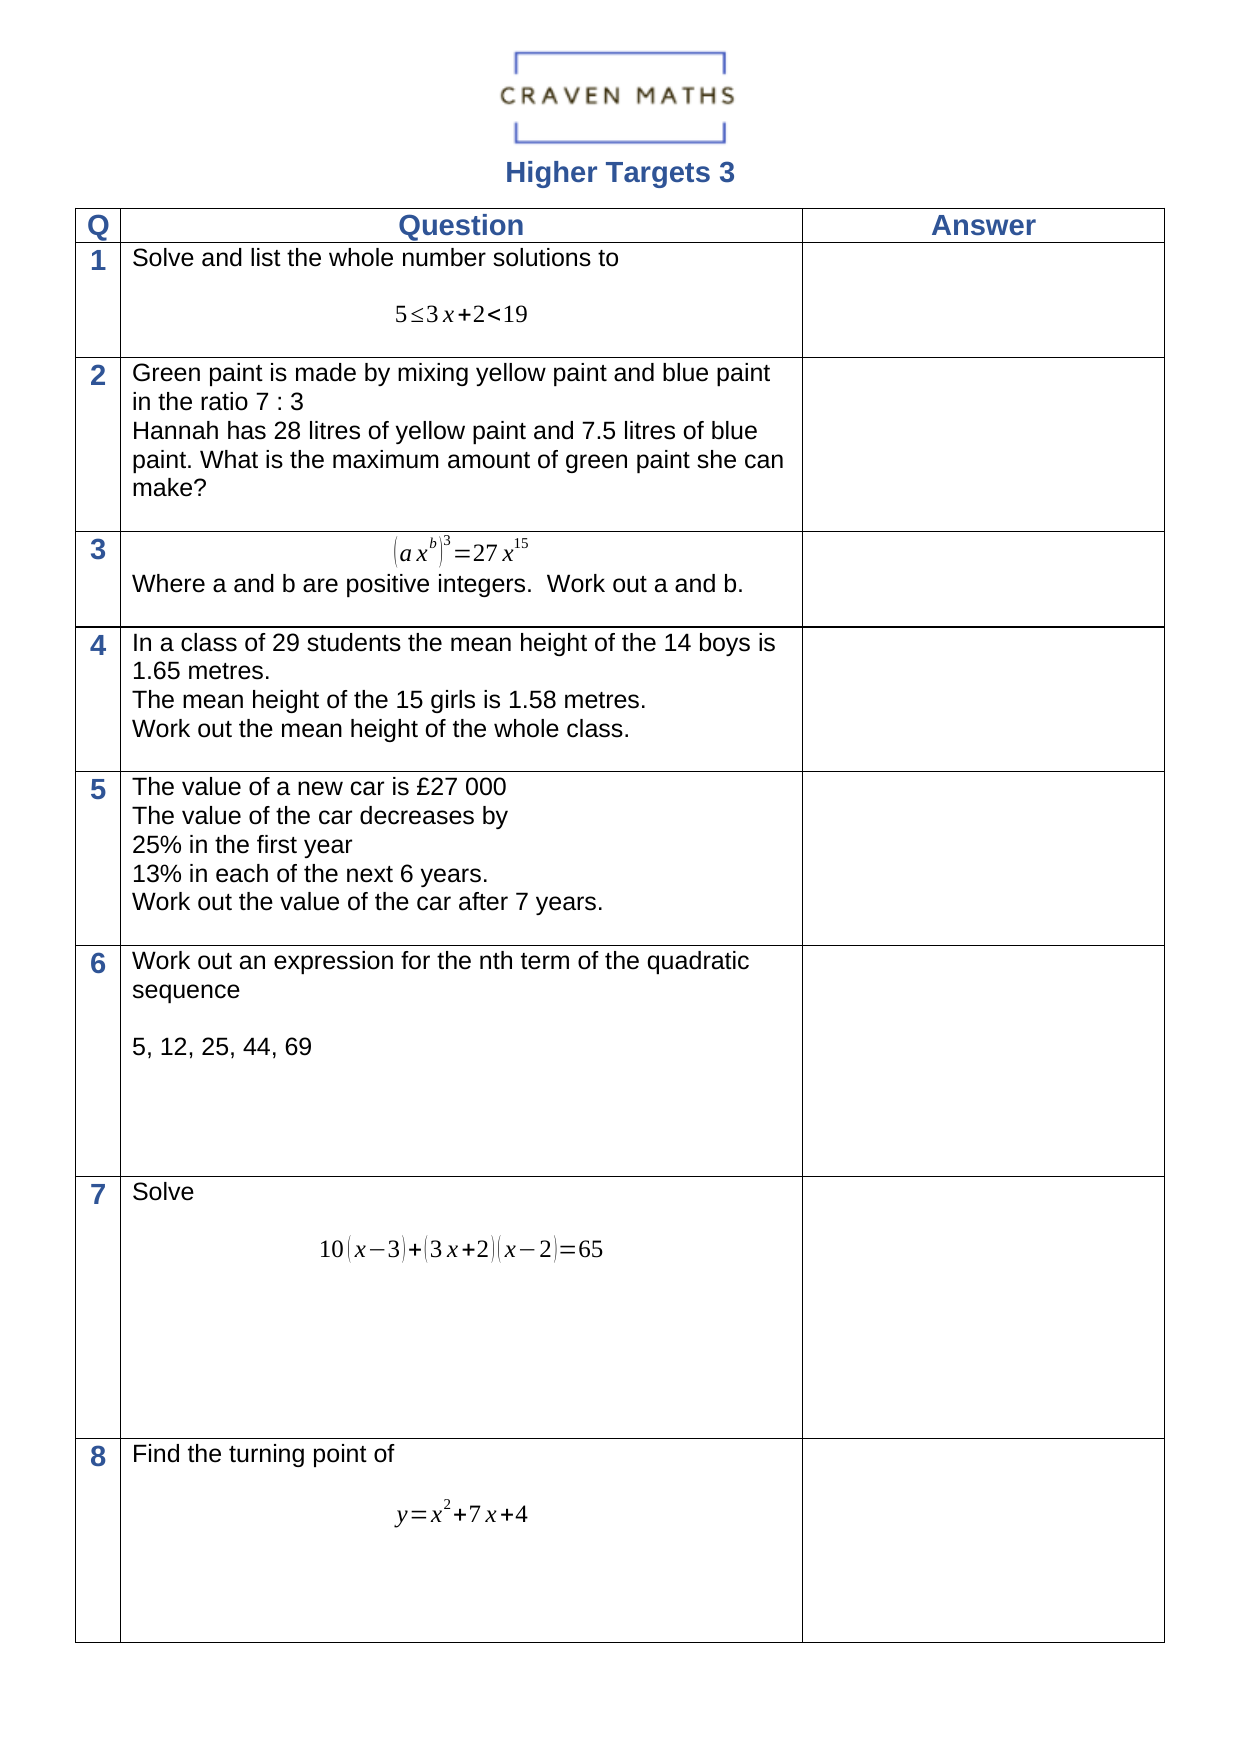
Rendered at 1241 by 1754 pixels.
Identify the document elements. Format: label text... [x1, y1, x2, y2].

table_cell [803, 358, 1164, 531]
table_cell Find the turning point of [121, 1439, 802, 1642]
table_cell 7 [76, 1177, 120, 1437]
table_cell 8 [76, 1439, 120, 1642]
table_cell [803, 628, 1164, 771]
table_cell [803, 946, 1164, 1176]
table_cell [803, 1439, 1164, 1642]
table_cell In a class of 29 students the mean height of the 14 boys is 1.65 metres. The mean height of the 15 girls is 1.58 metres. Work out the mean height of the whole class. [121, 628, 802, 771]
table_cell [803, 532, 1164, 626]
picture [492, 36, 748, 158]
table_cell Green paint is made by mixing yellow paint and blue paint in the ratio 7 : 3 Hannah has 28 litres of yellow paint and 7.5 litres of blue paint. What is the maximum amount of green paint she can make? [121, 358, 802, 531]
table_cell Work out an expression for the nth term of the quadratic sequence 5, 12, 25, 44, 69 [121, 946, 802, 1176]
table_header Question [121, 209, 802, 242]
table_cell [803, 243, 1164, 357]
table_header Q [76, 209, 120, 242]
table_cell Where a and b are positive integers. Work out a and b. [121, 532, 802, 626]
table_header Answer [803, 209, 1164, 242]
table_cell Solve and list the whole number solutions to [121, 243, 802, 357]
table_cell Solve [121, 1177, 802, 1437]
table_cell 3 [76, 532, 120, 626]
text Higher Targets 3 [75, 154, 1165, 188]
table_cell 4 [76, 628, 120, 771]
table_cell The value of a new car is £27 000 The value of the car decreases by 25% in the first year 13% in each of the next 6 years. Work out the value of the car after 7 years. [121, 772, 802, 945]
table_cell [803, 1177, 1164, 1437]
table_cell 1 [76, 243, 120, 357]
table_cell [803, 772, 1164, 945]
table_cell 2 [76, 358, 120, 531]
table_cell 5 [76, 772, 120, 945]
table_cell 6 [76, 946, 120, 1176]
